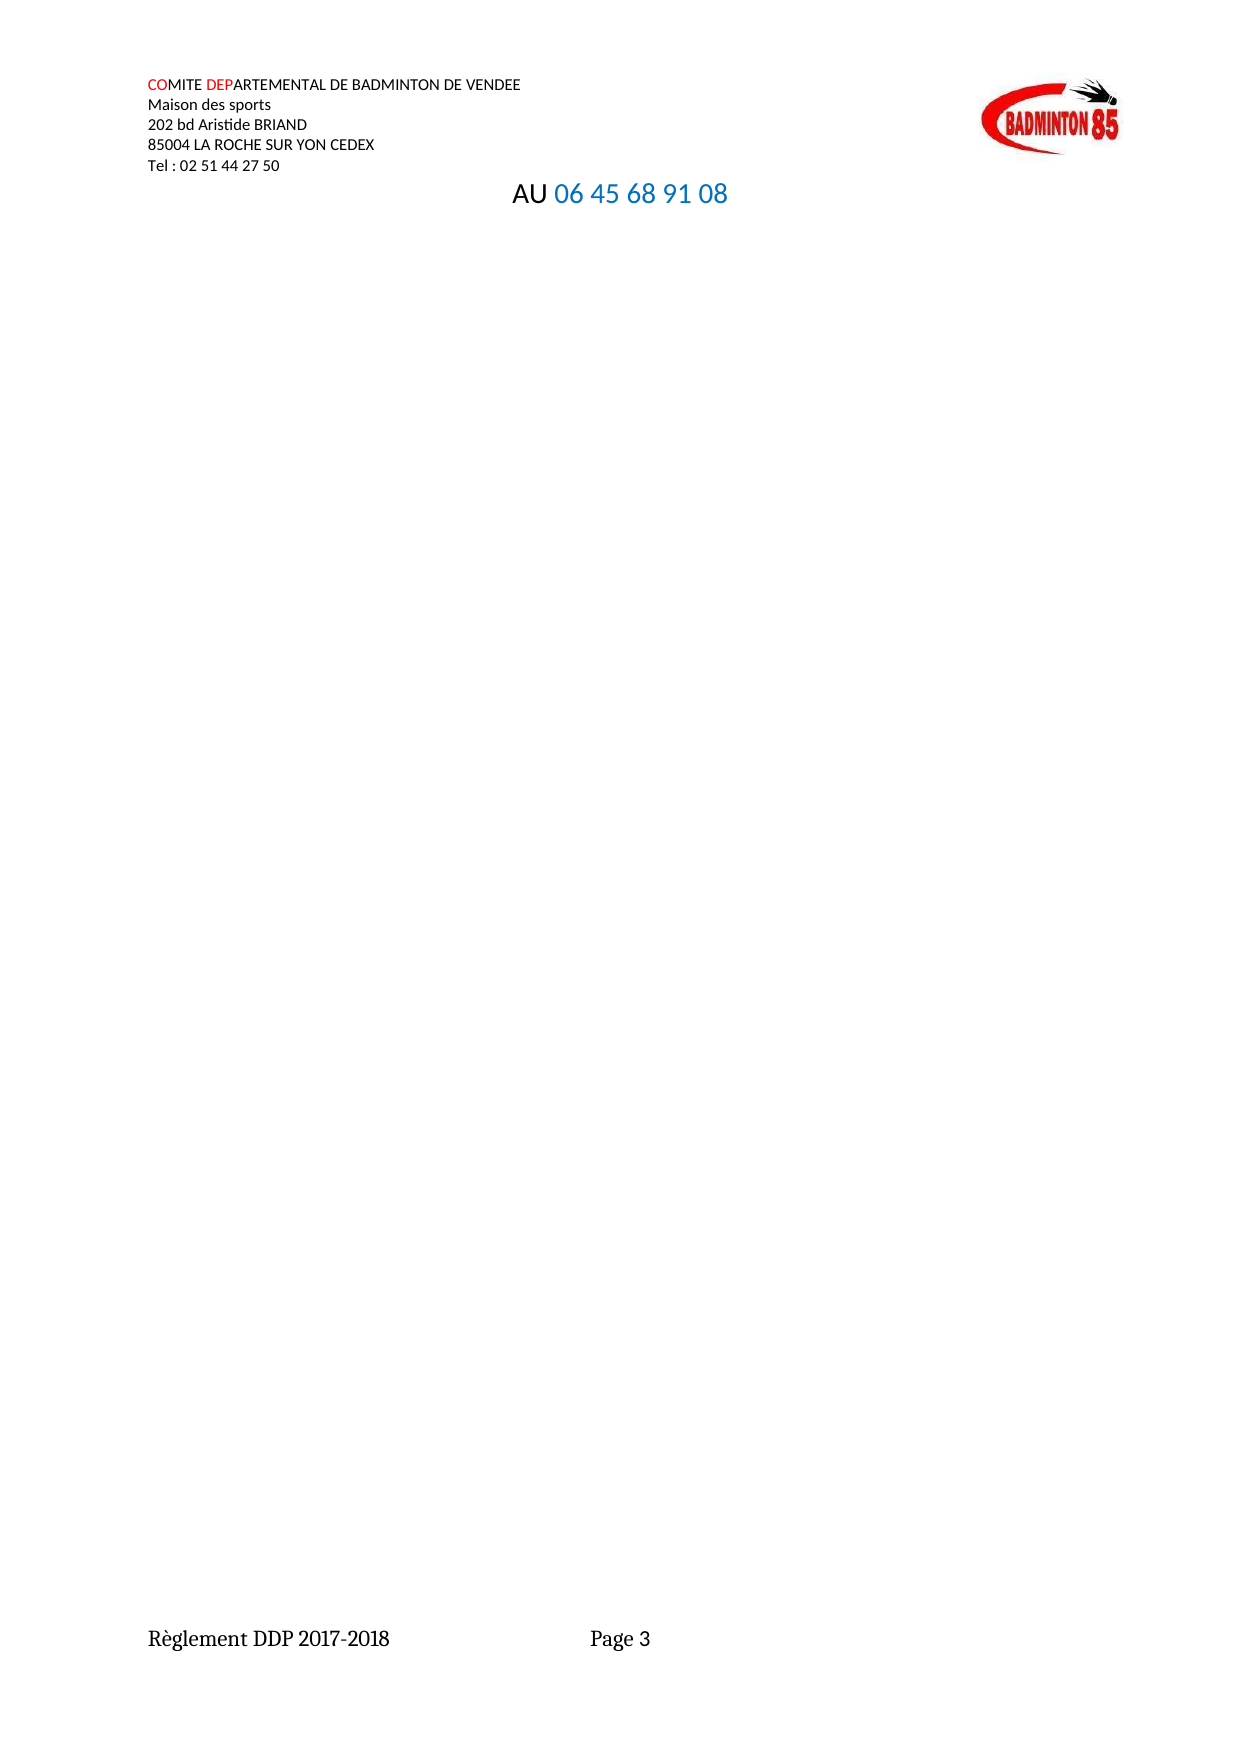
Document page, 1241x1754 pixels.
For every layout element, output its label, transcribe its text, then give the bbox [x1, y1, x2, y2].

picture [978, 73, 1123, 162]
text AU 06 45 68 91 08 [148, 175, 1093, 211]
